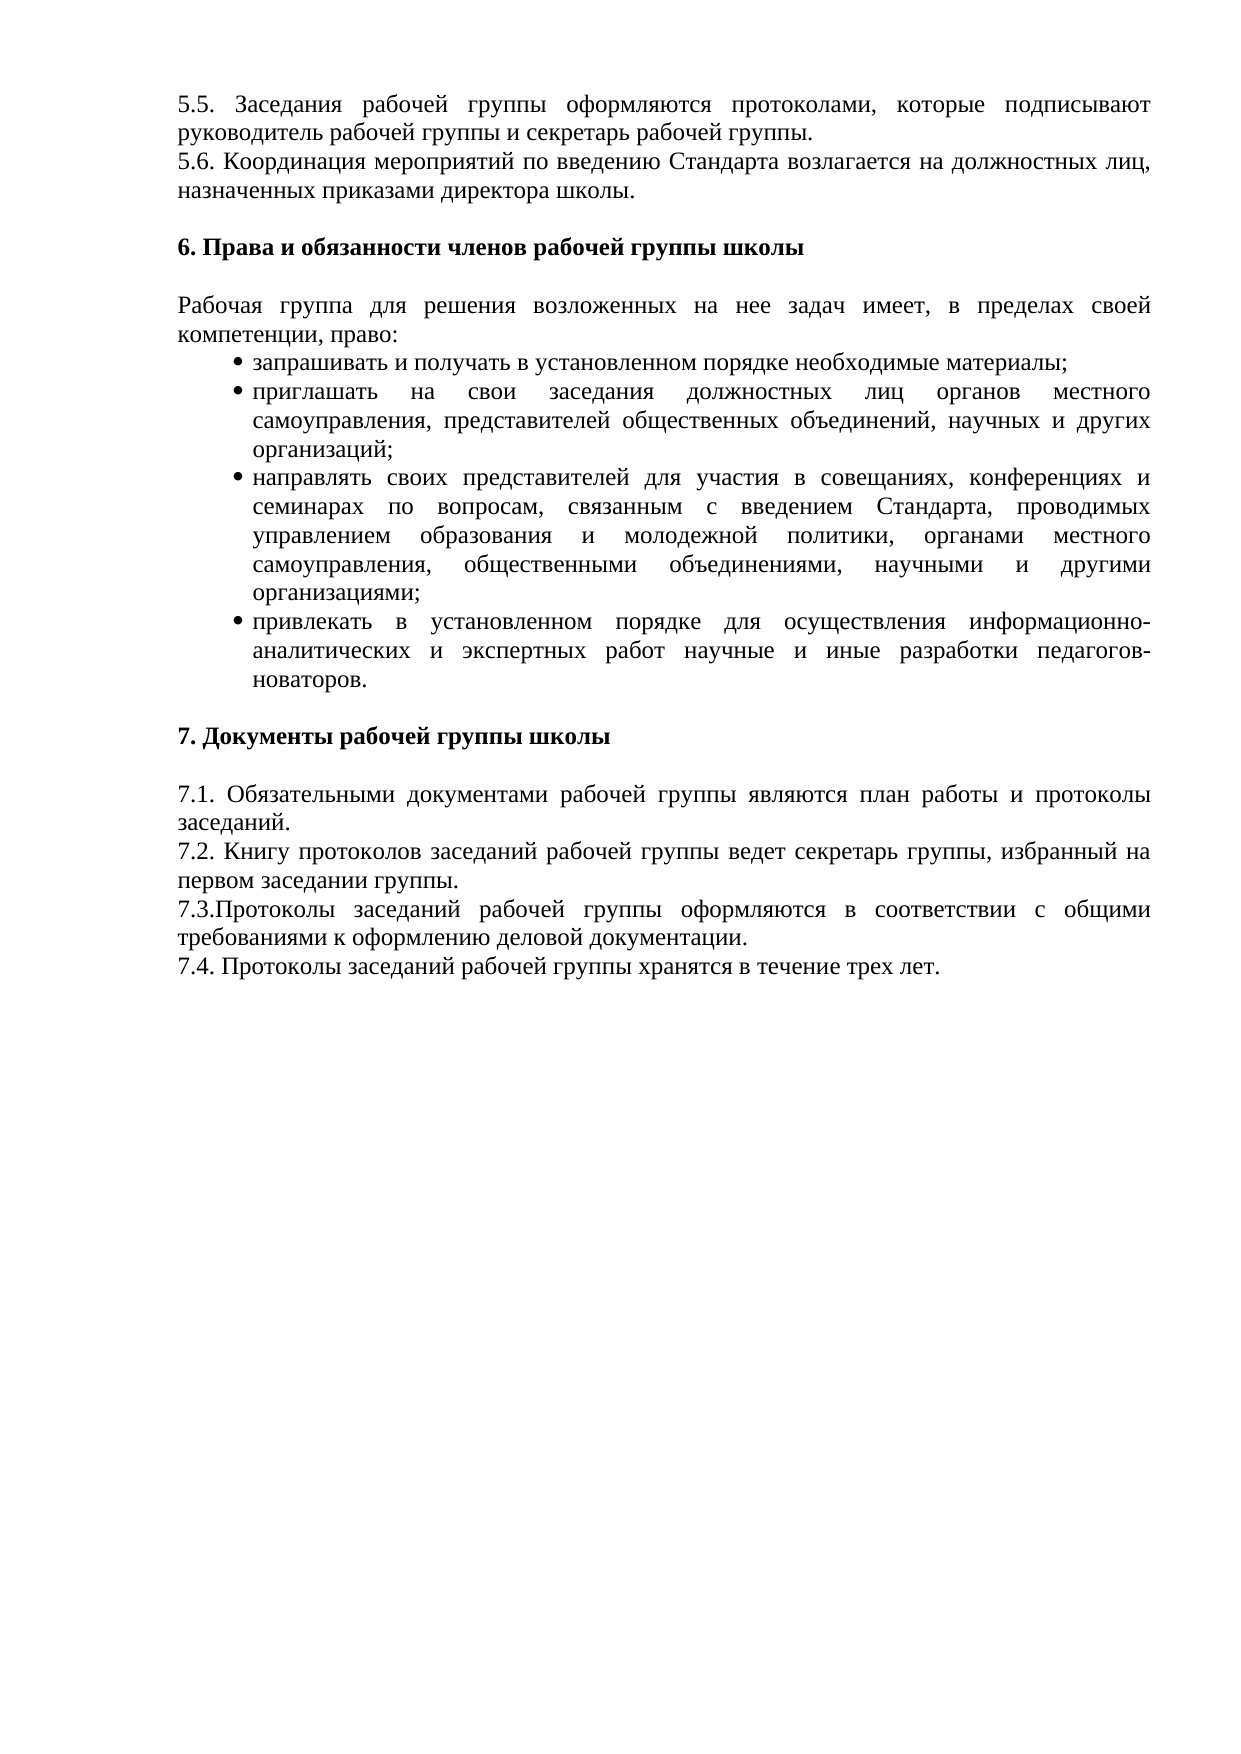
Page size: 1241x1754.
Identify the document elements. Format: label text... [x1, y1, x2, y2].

text 7.4. Протоколы заседаний рабочей группы хранятся в течение трех лет. [177, 951, 1152, 980]
text Рабочая группа для решения возложенных на нее задач имеет, в пределах своей компетенции, право: [177, 290, 1152, 347]
text 7.3.Протоколы заседаний рабочей группы оформляются в соответствии с общими требованиями к оформлению деловой документации. [177, 894, 1152, 951]
text 7.1. Обязательными документами рабочей группы являются план работы и протоколы заседаний. [177, 779, 1152, 836]
list направлять своих представителей для участия в совещаниях, конференциях и семинарах по вопросам, связанным с введением Стандарта, проводимых управлением образования и молодежной политики, органами местного самоуправления, общественными объединениями, научными и другими организациями; [233, 462, 1152, 606]
text 6. Права и обязанности членов рабочей группы школы [177, 232, 1152, 261]
text 7. Документы рабочей группы школы [177, 721, 1152, 750]
list приглашать на свои заседания должностных лиц органов местного самоуправления, представителей общественных объединений, научных и других организаций; [233, 376, 1152, 462]
text 5.6. Координация мероприятий по введению Стандарта возлагается на должностных лиц, назначенных приказами директора школы. [177, 146, 1152, 204]
text 5.5. Заседания рабочей группы оформляются протоколами, которые подписывают руководитель рабочей группы и секретарь рабочей группы. [177, 89, 1152, 146]
list привлекать в установленном порядке для осуществления информационно-аналитических и экспертных работ научные и иные разработки педагогов-новаторов. [233, 606, 1152, 692]
text 7.2. Книгу протоколов заседаний рабочей группы ведет секретарь группы, избранный на первом заседании группы. [177, 836, 1152, 894]
list запрашивать и получать в установленном порядке необходимые материалы; [233, 347, 1152, 376]
